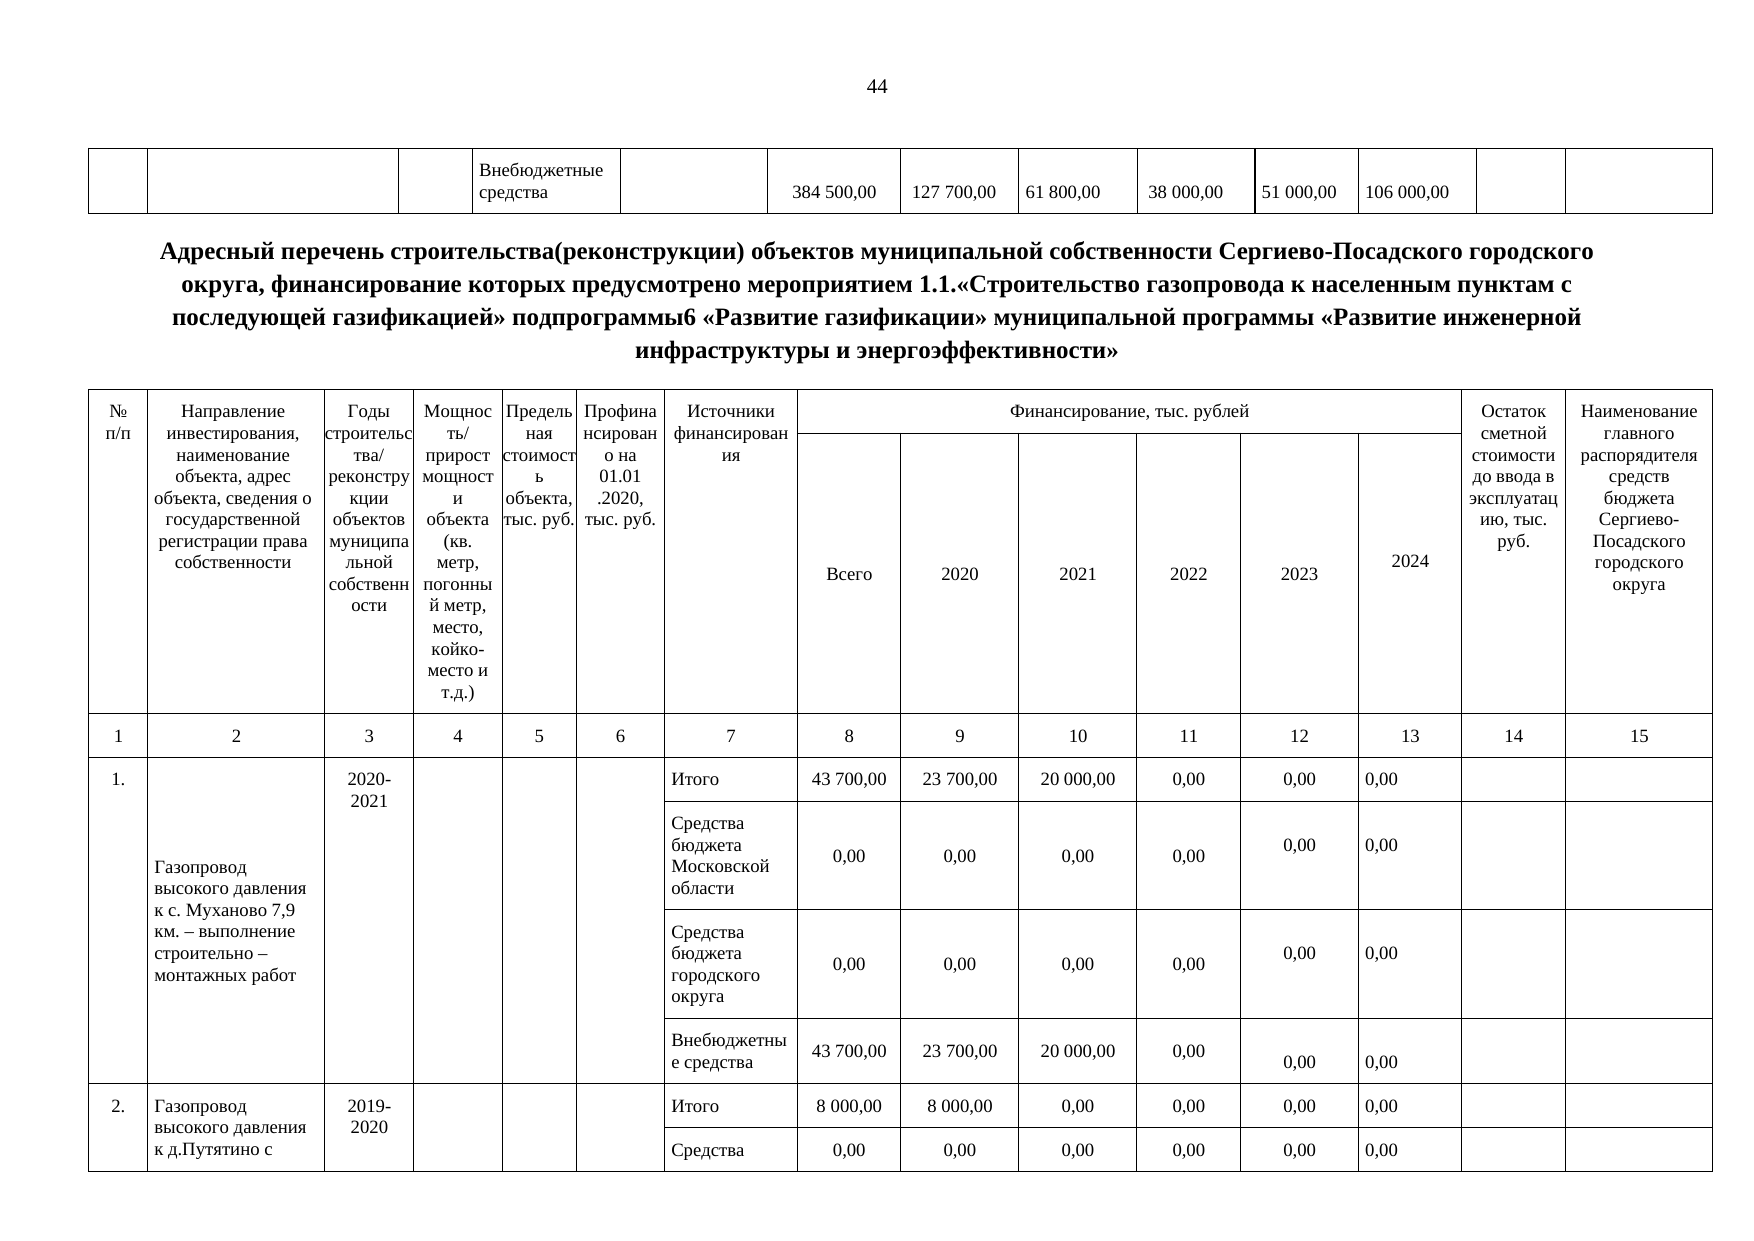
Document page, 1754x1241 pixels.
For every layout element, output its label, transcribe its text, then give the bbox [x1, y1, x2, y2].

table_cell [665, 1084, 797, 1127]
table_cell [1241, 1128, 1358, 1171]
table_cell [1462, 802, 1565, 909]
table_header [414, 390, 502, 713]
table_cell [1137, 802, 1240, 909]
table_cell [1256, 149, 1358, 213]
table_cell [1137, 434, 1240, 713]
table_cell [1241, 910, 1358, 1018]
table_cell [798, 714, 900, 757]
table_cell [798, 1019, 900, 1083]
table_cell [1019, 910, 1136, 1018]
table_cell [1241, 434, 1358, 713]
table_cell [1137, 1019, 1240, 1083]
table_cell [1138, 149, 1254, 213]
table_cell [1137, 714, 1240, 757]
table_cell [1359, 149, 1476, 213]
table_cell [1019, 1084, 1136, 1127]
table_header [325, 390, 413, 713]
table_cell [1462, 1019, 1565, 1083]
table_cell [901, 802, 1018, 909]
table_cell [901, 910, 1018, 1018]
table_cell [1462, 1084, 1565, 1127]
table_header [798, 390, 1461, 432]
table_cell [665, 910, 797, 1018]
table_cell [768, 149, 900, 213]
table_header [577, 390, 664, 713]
text Адресный перечень строительства(реконструкции) объектов муниципальной собственности Сергиево-Посадского городского округа, финансирование которых предусмотрено мероприятием 1.1.«Строительство газопровода к населенным пунктам с последующей газификацией» подпрограммы6 «Развитие газификации» муниципальной программы «Развитие инженерной инфраструктуры и энергоэффективности» [118, 236, 1636, 363]
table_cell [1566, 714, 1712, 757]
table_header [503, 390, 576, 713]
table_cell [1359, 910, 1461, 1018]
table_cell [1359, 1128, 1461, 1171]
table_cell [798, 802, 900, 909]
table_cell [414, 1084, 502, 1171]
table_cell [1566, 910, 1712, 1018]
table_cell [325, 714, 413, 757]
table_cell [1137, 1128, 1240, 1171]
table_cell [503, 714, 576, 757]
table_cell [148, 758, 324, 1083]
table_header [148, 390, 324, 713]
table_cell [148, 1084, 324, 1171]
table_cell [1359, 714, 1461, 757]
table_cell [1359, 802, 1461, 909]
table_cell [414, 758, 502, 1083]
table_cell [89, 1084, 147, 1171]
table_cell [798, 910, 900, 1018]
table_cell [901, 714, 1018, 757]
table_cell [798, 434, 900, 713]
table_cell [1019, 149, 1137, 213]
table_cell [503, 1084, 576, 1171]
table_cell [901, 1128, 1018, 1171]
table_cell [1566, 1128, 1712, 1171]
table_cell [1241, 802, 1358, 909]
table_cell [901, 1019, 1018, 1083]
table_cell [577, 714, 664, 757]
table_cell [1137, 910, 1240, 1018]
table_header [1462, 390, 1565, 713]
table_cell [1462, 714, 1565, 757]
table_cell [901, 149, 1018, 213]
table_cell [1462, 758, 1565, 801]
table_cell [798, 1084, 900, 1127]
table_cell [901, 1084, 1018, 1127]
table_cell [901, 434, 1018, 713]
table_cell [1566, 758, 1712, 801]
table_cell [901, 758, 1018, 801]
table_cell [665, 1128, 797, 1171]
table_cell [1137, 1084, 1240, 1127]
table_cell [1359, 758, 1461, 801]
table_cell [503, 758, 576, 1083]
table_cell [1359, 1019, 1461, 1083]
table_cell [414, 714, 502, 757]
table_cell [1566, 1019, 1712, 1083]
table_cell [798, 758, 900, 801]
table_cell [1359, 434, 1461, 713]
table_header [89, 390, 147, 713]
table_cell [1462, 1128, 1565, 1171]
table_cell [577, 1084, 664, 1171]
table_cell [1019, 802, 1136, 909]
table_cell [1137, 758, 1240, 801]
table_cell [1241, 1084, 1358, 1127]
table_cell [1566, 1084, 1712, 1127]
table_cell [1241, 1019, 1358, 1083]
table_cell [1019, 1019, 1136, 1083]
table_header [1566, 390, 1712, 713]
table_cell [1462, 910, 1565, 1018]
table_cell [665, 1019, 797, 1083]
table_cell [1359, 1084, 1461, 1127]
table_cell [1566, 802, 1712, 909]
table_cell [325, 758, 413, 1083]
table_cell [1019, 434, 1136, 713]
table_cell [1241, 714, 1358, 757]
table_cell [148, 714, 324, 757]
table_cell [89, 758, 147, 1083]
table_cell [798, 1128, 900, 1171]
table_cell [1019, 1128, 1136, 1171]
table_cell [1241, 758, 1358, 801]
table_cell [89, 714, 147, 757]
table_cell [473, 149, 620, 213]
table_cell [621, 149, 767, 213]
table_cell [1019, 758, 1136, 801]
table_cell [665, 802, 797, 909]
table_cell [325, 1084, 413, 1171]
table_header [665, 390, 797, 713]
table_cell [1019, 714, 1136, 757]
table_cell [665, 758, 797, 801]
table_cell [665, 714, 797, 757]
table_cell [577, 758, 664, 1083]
